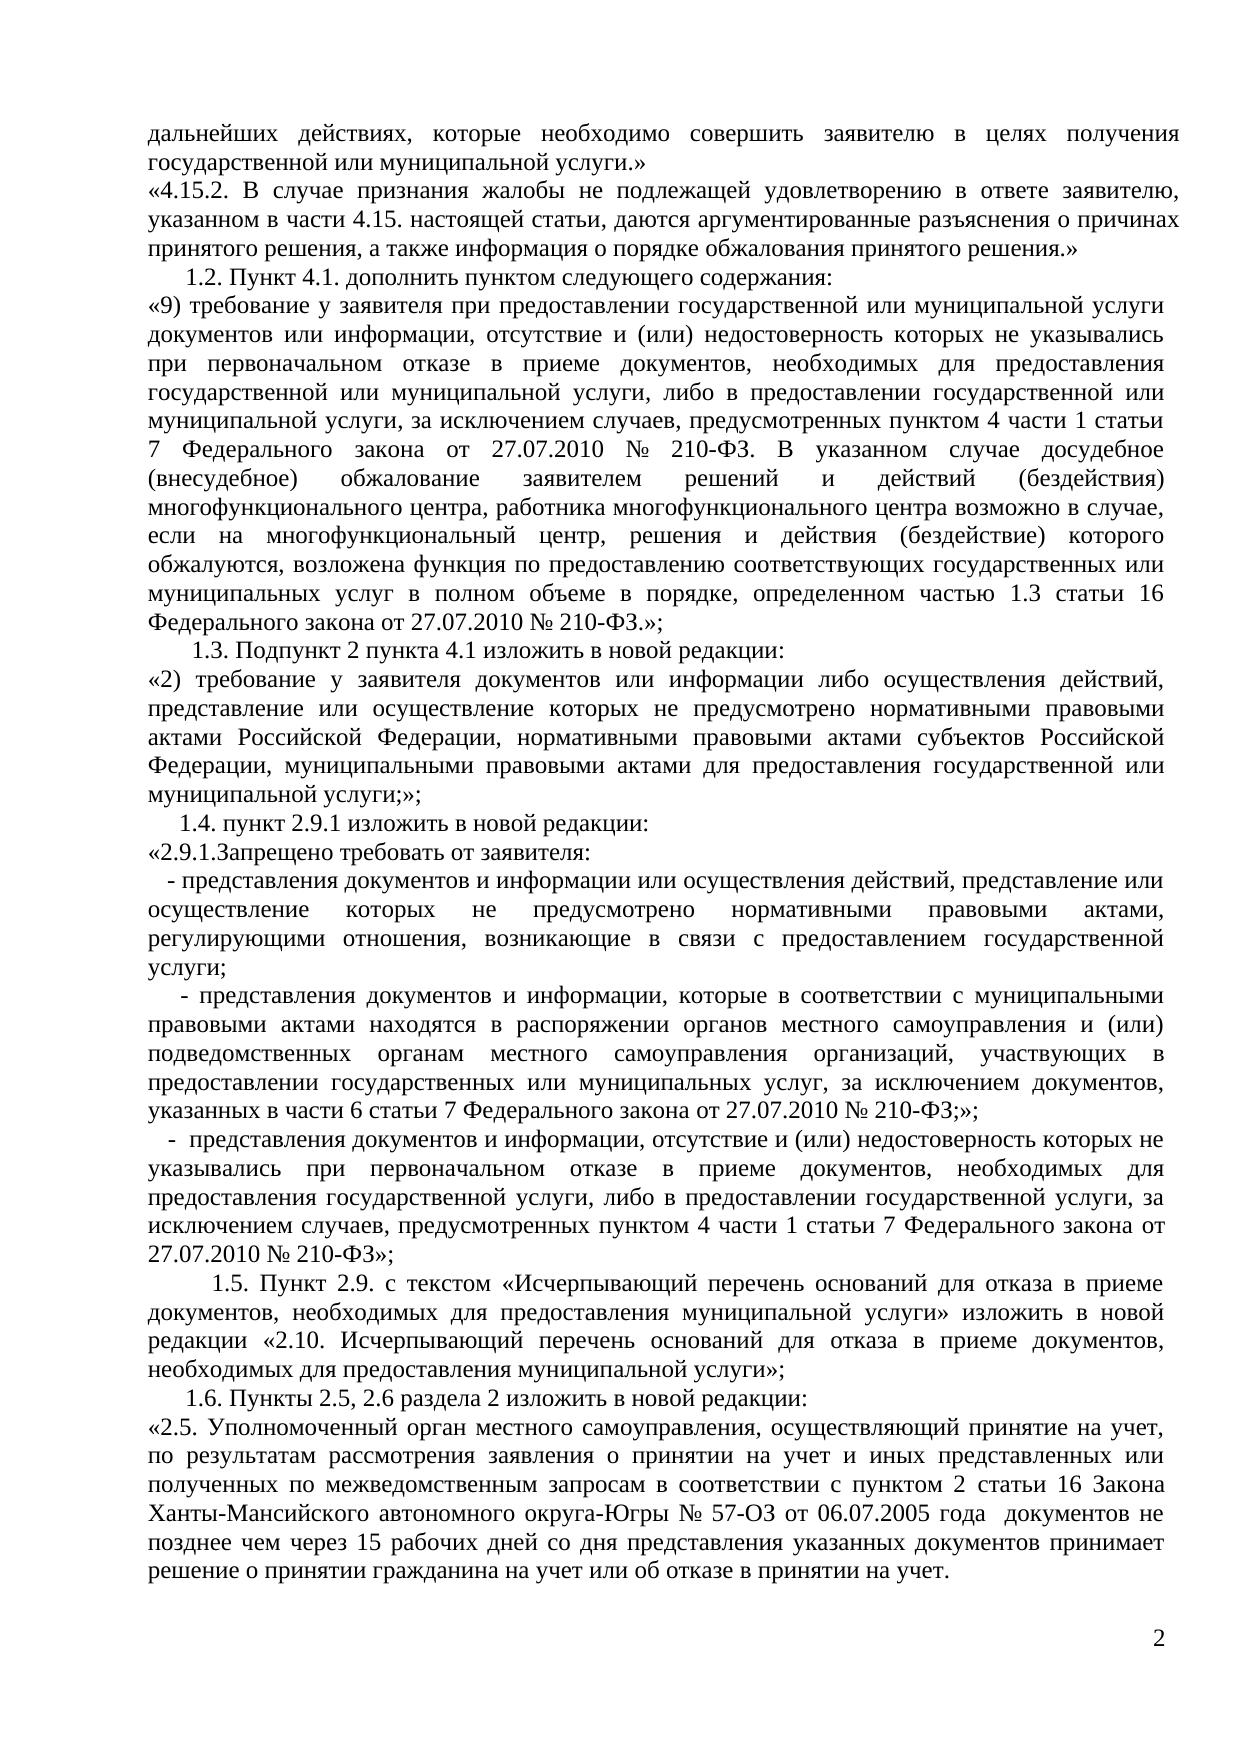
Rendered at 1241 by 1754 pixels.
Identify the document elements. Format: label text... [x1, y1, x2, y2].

text «2) требование у заявителя документов или информации либо осуществления действий, представление или осуществление которых не предусмотрено нормативными правовыми актами Российской Федерации, нормативными правовыми актами субъектов Российской Федерации, муниципальными правовыми актами для предоставления государственной или муниципальной услуги;»; [148, 664, 1165, 808]
text - представления документов и информации, отсутствие и (или) недостоверность которых не указывались при первоначальном отказе в приеме документов, необходимых для предоставления государственной услуги, либо в предоставлении государственной услуги, за исключением случаев, предусмотренных пунктом 4 части 1 статьи 7 Федерального закона от 27.07.2010 № 210-ФЗ»; [148, 1124, 1165, 1268]
text «4.15.2. В случае признания жалобы не подлежащей удовлетворению в ответе заявителю, указанном в части 4.15. настоящей статьи, даются аргументированные разъяснения о причинах принятого решения, а также информация о порядке обжалования принятого решения.» [148, 176, 1180, 262]
text «9) требование у заявителя при предоставлении государственной или муниципальной услуги документов или информации, отсутствие и (или) недостоверность которых не указывались при первоначальном отказе в приеме документов, необходимых для предоставления государственной или муниципальной услуги, либо в предоставлении государственной или муниципальной услуги, за исключением случаев, предусмотренных пунктом 4 части 1 статьи 7 Федерального закона от 27.07.2010 № 210-ФЗ. В указанном случае досудебное (внесудебное) обжалование заявителем решений и действий (бездействия) многофункционального центра, работника многофункционального центра возможно в случае, если на многофункциональный центр, решения и действия (бездействие) которого обжалуются, возложена функция по предоставлению соответствующих государственных или муниципальных услуг в полном объеме в порядке, определенном частью 1.3 статьи 16 Федерального закона от 27.07.2010 № 210-ФЗ.»; [148, 291, 1165, 636]
text 1.6. Пункты 2.5, 2.6 раздела 2 изложить в новой редакции: [148, 1383, 1165, 1412]
text 1.3. Подпункт 2 пункта 4.1 изложить в новой редакции: [148, 636, 1165, 664]
text - представления документов и информации или осуществления действий, представление или осуществление которых не предусмотрено нормативными правовыми актами, регулирующими отношения, возникающие в связи с предоставлением государственной услуги; [148, 866, 1165, 981]
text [148, 118, 1180, 176]
text 1.5. Пункт 2.9. с текстом «Исчерпывающий перечень оснований для отказа в приеме документов, необходимых для предоставления муниципальной услуги» изложить в новой редакции «2.10. Исчерпывающий перечень оснований для отказа в приеме документов, необходимых для предоставления муниципальной услуги»; [148, 1268, 1165, 1383]
text 1.2. Пункт 4.1. дополнить пунктом следующего содержания: [148, 262, 1165, 291]
text - представления документов и информации, которые в соответствии с муниципальными правовыми актами находятся в распоряжении органов местного самоуправления и (или) подведомственных органам местного самоуправления организаций, участвующих в предоставлении государственных или муниципальных услуг, за исключением документов, указанных в части 6 статьи 7 Федерального закона от 27.07.2010 № 210-ФЗ;»; [148, 981, 1165, 1124]
text «2.9.1.Запрещено требовать от заявителя: [148, 837, 1165, 866]
text «2.5. Уполномоченный орган местного самоуправления, осуществляющий принятие на учет, по результатам рассмотрения заявления о принятии на учет и иных представленных или полученных по межведомственным запросам в соответствии с пунктом 2 статьи 16 Закона Ханты-Мансийского автономного округа-Югры № 57-ОЗ от 06.07.2005 года документов не позднее чем через 15 рабочих дней со дня представления указанных документов принимает решение о принятии гражданина на учет или об отказе в принятии на учет. [148, 1412, 1165, 1584]
text 1.4. пункт 2.9.1 изложить в новой редакции: [148, 808, 1165, 837]
